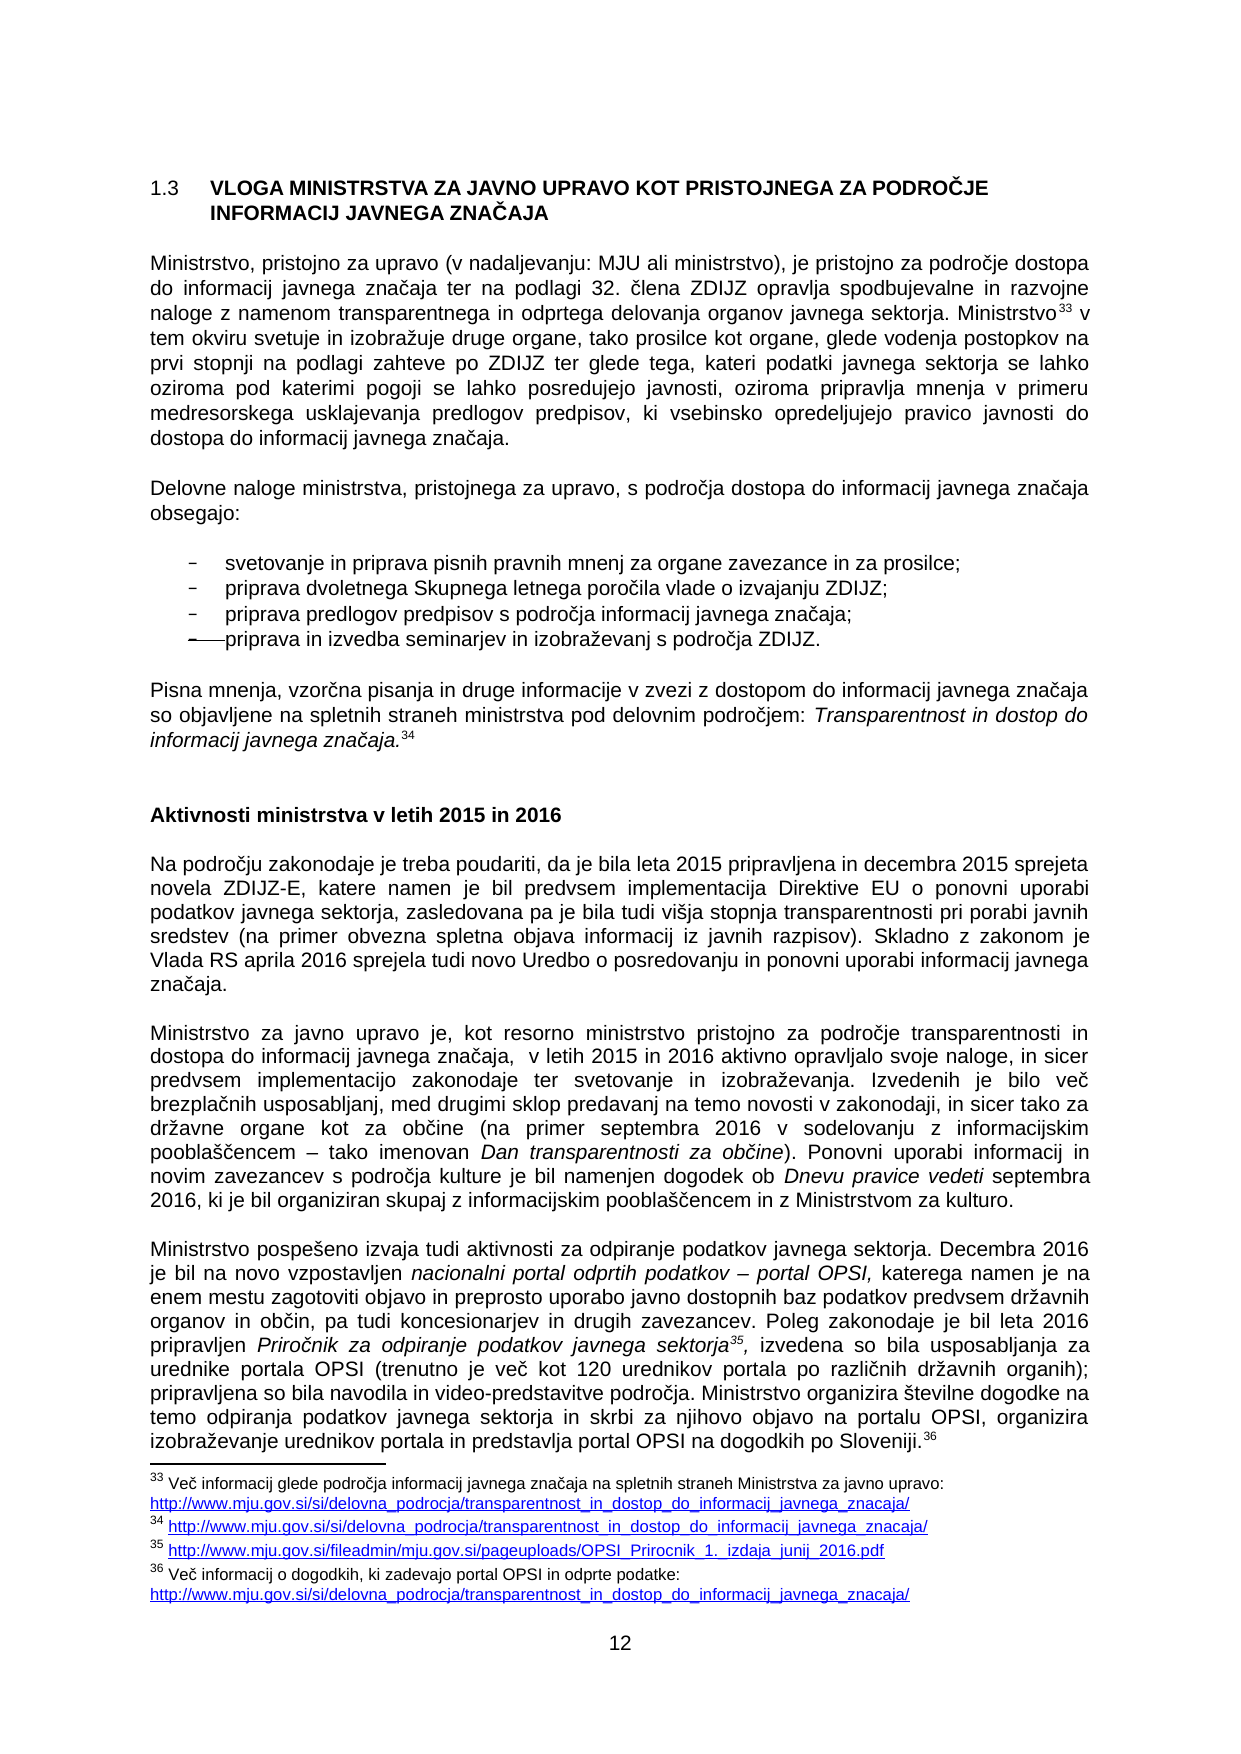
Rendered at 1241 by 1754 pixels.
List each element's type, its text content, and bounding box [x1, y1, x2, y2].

list priprava dvoletnega Skupnega letnega poročila vlade o izvajanju ZDIJZ; [187, 575, 1090, 601]
list svetovanje in priprava pisnih pravnih mnenj za organe zavezance in za prosilce; [187, 550, 1090, 575]
list priprava in izvedba seminarjev in izobraževanj s področja ZDIJZ. [187, 626, 1090, 652]
text Ministrstvo pospešeno izvaja tudi aktivnosti za odpiranje podatkov javnega sektorja. Decembra 2016 je bil na novo vzpostavljen nacionalni portal odprtih podatkov – portal OPSI, katerega namen je na enem mestu zagotoviti objavo in preprosto uporabo javno dostopnih baz podatkov predvsem državnih organov in občin, pa tudi koncesionarjev in drugih zavezancev. Poleg zakonodaje je bil leta 2016 pripravljen Priročnik za odpiranje podatkov javnega sektorja, izvedena so bila usposabljanja za urednike portala OPSI (trenutno je več kot 120 urednikov portala po različnih državnih organih); pripravljena so bila navodila in video-predstavitve področja. Ministrstvo organizira številne dogodke na temo odpiranja podatkov javnega sektorja in skrbi za njihovo objavo na portalu OPSI, organizira izobraževanje urednikov portala in predstavlja portal OPSI na dogodkih po Sloveniji. [150, 1237, 1090, 1453]
text Delovne naloge ministrstva, pristojnega za upravo, s področja dostopa do informacij javnega značaja obsegajo: [150, 475, 1090, 525]
text Pisna mnenja, vzorčna pisanja in druge informacije v zvezi z dostopom do informacij javnega značaja so objavljene na spletnih straneh ministrstva pod delovnim področjem: Transparentnost in dostop do informacij javnega značaja. [150, 677, 1090, 752]
list priprava predlogov predpisov s področja informacij javnega značaja; [187, 601, 1090, 626]
text Aktivnosti ministrstva v letih 2015 in 2016 [150, 802, 1090, 827]
text Ministrstvo, pristojno za upravo (v nadaljevanju: MJU ali ministrstvo), je pristojno za področje dostopa do informacij javnega značaja ter na podlagi 32. člena ZDIJZ opravlja spodbujevalne in razvojne naloge z namenom transparentnega in odprtega delovanja organov javnega sektorja. Ministrstvo v tem okviru svetuje in izobražuje druge organe, tako prosilce kot organe, glede vodenja postopkov na prvi stopnji na podlagi zahteve po ZDIJZ ter glede tega, kateri podatki javnega sektorja se lahko oziroma pod katerimi pogoji se lahko posredujejo javnosti, oziroma pripravlja mnenja v primeru medresorskega usklajevanja predlogov predpisov, ki vsebinsko opredeljujejo pravico javnosti do dostopa do informacij javnega značaja. [150, 250, 1090, 450]
subtitle VLOGA MINISTRSTVA ZA JAVNO UPRAVO KOT PRISTOJNEGA ZA PODROČJE INFORMACIJ JAVNEGA ZNAČAJA [150, 175, 1090, 225]
text Ministrstvo za javno upravo je, kot resorno ministrstvo pristojno za področje transparentnosti in dostopa do informacij javnega značaja, v letih 2015 in 2016 aktivno opravljalo svoje naloge, in sicer predvsem implementacijo zakonodaje ter svetovanje in izobraževanja. Izvedenih je bilo več brezplačnih usposabljanj, med drugimi sklop predavanj na temo novosti v zakonodaji, in sicer tako za državne organe kot za občine (na primer septembra 2016 v sodelovanju z informacijskim pooblaščencem – tako imenovan Dan transparentnosti za občine). Ponovni uporabi informacij in novim zavezancev s področja kulture je bil namenjen dogodek ob Dnevu pravice vedeti septembra 2016, ki je bil organiziran skupaj z informacijskim pooblaščencem in z Ministrstvom za kulturo. [150, 1020, 1090, 1212]
text Na področju zakonodaje je treba poudariti, da je bila leta 2015 pripravljena in decembra 2015 sprejeta novela ZDIJZ-E, katere namen je bil predvsem implementacija Direktive EU o ponovni uporabi podatkov javnega sektorja, zasledovana pa je bila tudi višja stopnja transparentnosti pri porabi javnih sredstev (na primer obvezna spletna objava informacij iz javnih razpisov). Skladno z zakonom je Vlada RS aprila 2016 sprejela tudi novo Uredbo o posredovanju in ponovni uporabi informacij javnega značaja. [150, 852, 1090, 995]
